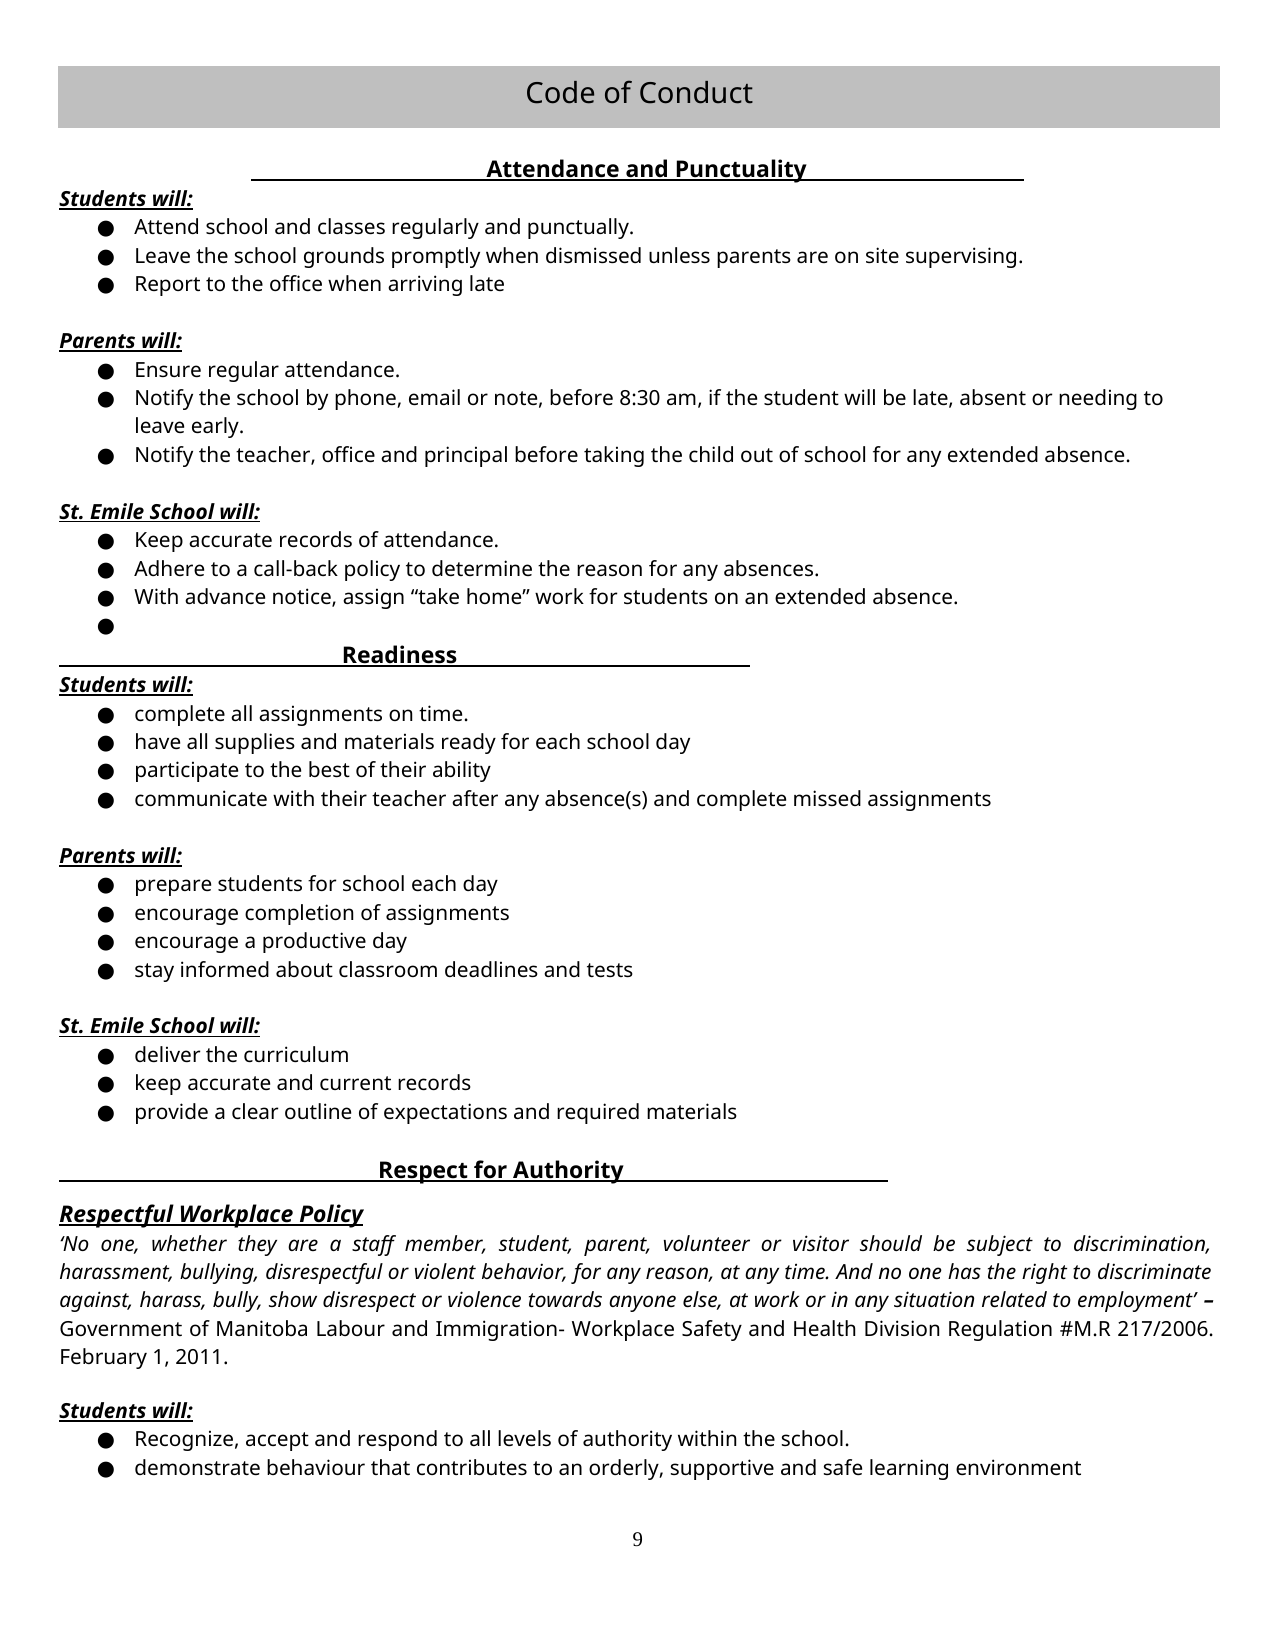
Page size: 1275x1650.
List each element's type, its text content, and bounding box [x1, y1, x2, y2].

list Leave the school grounds promptly when dismissed unless parents are on site supervising. [97, 241, 1216, 269]
text _________________________Attendance and Punctuality_______________________ [59, 153, 1216, 184]
list stay informed about classroom deadlines and tests [97, 955, 1216, 983]
list Ensure regular attendance. [97, 355, 1216, 383]
list participate to the best of their ability [97, 756, 1216, 784]
list Attend school and classes regularly and punctually. [97, 212, 1216, 241]
list have all supplies and materials ready for each school day [97, 727, 1216, 756]
list demonstrate behaviour that contributes to an orderly, supportive and safe learning environment [97, 1453, 1216, 1481]
list Recognize, accept and respond to all levels of authority within the school. [97, 1424, 1216, 1453]
text St. Emile School will: [59, 497, 1216, 525]
list Notify the teacher, office and principal before taking the child out of school for any extended absence. [97, 440, 1216, 468]
list Report to the office when arriving late [97, 269, 1216, 298]
text Respectful Workplace Policy [59, 1197, 1216, 1229]
list encourage completion of assignments [97, 898, 1216, 926]
list communicate with their teacher after any absence(s) and complete missed assignments [97, 784, 1216, 812]
list encourage a productive day [97, 926, 1216, 955]
list provide a clear outline of expectations and required materials [97, 1097, 1216, 1125]
list Adhere to a call-back policy to determine the reason for any absences. [97, 554, 1216, 582]
text Parents will: [59, 841, 1216, 869]
text ‘No one, whether they are a staff member, student, parent, volunteer or visitor should be subject to discrimination, harassment, bullying, disrespectful or violent behavior, for any reason, at any time. And no one has the right to discriminate against, harass, bully, show disrespect or violence towards anyone else, at work or in any situation related to employment’ – Government of Manitoba Labour and Immigration- Workplace Safety and Health Division Regulation #M.R 217/2006. February 1, 2011. [59, 1229, 1216, 1371]
text _ Respect for Authority____________________________ [59, 1154, 1216, 1185]
text St. Emile School will: [59, 1012, 1216, 1040]
text Students will: [59, 184, 1216, 212]
list deliver the curriculum [97, 1040, 1216, 1068]
list keep accurate and current records [97, 1068, 1216, 1097]
text Students will: [59, 1396, 1216, 1424]
text Students will: [59, 670, 1216, 699]
list With advance notice, assign “take home” work for students on an extended absence. [97, 582, 1216, 611]
list prepare students for school each day [97, 869, 1216, 898]
list Notify the school by phone, email or note, before 8:30 am, if the student will be late, absent or needing to leave early. [97, 383, 1216, 440]
text ______________________________Readiness_______________________________ [59, 639, 1216, 670]
text Parents will: [59, 326, 1216, 355]
list complete all assignments on time. [97, 699, 1216, 727]
list Keep accurate records of attendance. [97, 525, 1216, 554]
